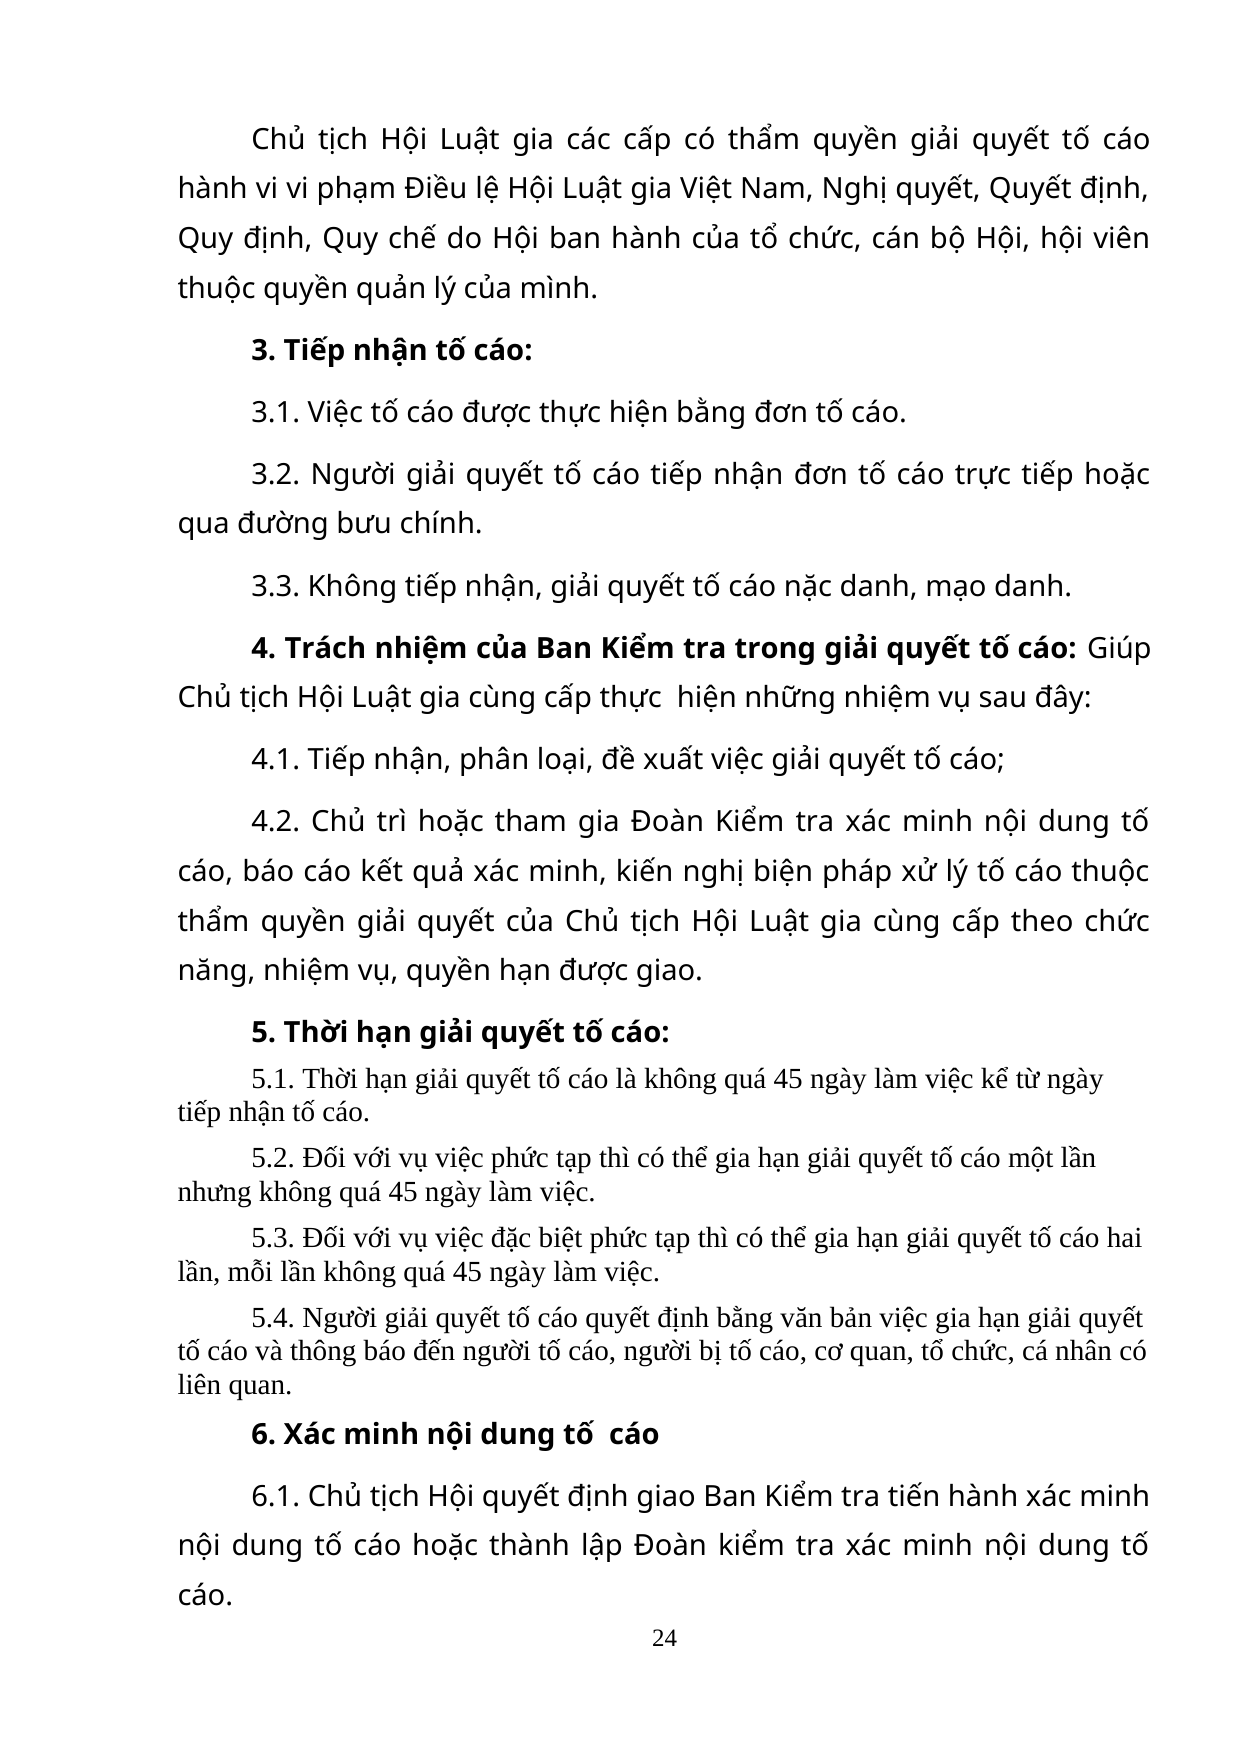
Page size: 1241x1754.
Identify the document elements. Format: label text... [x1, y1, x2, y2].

text 3.3. Không tiếp nhận, giải quyết tố cáo nặc danh, mạo danh. [177, 565, 1152, 604]
text 5. Thời hạn giải quyết tố cáo: [177, 1011, 1152, 1051]
text 6. Xác minh nội dung tố cáo [177, 1413, 1152, 1453]
text 4.1. Tiếp nhận, phân loại, đề xuất việc giải quyết tố cáo; [177, 738, 1152, 778]
text 6.1. Chủ tịch Hội quyết định giao Ban Kiểm tra tiến hành xác minh nội dung tố cáo hoặc thành lập Đoàn kiểm tra xác minh nội dung tố cáo. [177, 1475, 1152, 1614]
text 5.1. Thời hạn giải quyết tố cáo là không quá 45 ngày làm việc kể từ ngày tiếp nhận tố cáo. [177, 1061, 1152, 1128]
text 3.1. Việc tố cáo được thực hiện bằng đơn tố cáo. [177, 391, 1152, 431]
text 3.2. Người giải quyết tố cáo tiếp nhận đơn tố cáo trực tiếp hoặc qua đường bưu chính. [177, 453, 1152, 542]
text 3. Tiếp nhận tố cáo: [177, 329, 1152, 369]
text 4. Trách nhiệm của Ban Kiểm tra trong giải quyết tố cáo: Giúp Chủ tịch Hội Luật gia cùng cấp thực hiện những nhiệm vụ sau đây: [177, 627, 1152, 716]
text Chủ tịch Hội Luật gia các cấp có thẩm quyền giải quyết tố cáo hành vi vi phạm Điều lệ Hội Luật gia Việt Nam, Nghị quyết, Quyết định, Quy định, Quy chế do Hội ban hành của tổ chức, cán bộ Hội, hội viên thuộc quyền quản lý của mình. [177, 118, 1152, 307]
text 5.4. Người giải quyết tố cáo quyết định bằng văn bản việc gia hạn giải quyết tố cáo và thông báo đến người tố cáo, người bị tố cáo, cơ quan, tổ chức, cá nhân có liên quan. [177, 1300, 1152, 1400]
text 4.2. Chủ trì hoặc tham gia Đoàn Kiểm tra xác minh nội dung tố cáo, báo cáo kết quả xác minh, kiến nghị biện pháp xử lý tố cáo thuộc thẩm quyền giải quyết của Chủ tịch Hội Luật gia cùng cấp theo chức năng, nhiệm vụ, quyền hạn được giao. [177, 801, 1152, 989]
text 5.3. Đối với vụ việc đặc biệt phức tạp thì có thể gia hạn giải quyết tố cáo hai lần, mỗi lần không quá 45 ngày làm việc. [177, 1220, 1152, 1287]
text 5.2. Đối với vụ việc phức tạp thì có thể gia hạn giải quyết tố cáo một lần nhưng không quá 45 ngày làm việc. [177, 1141, 1152, 1208]
